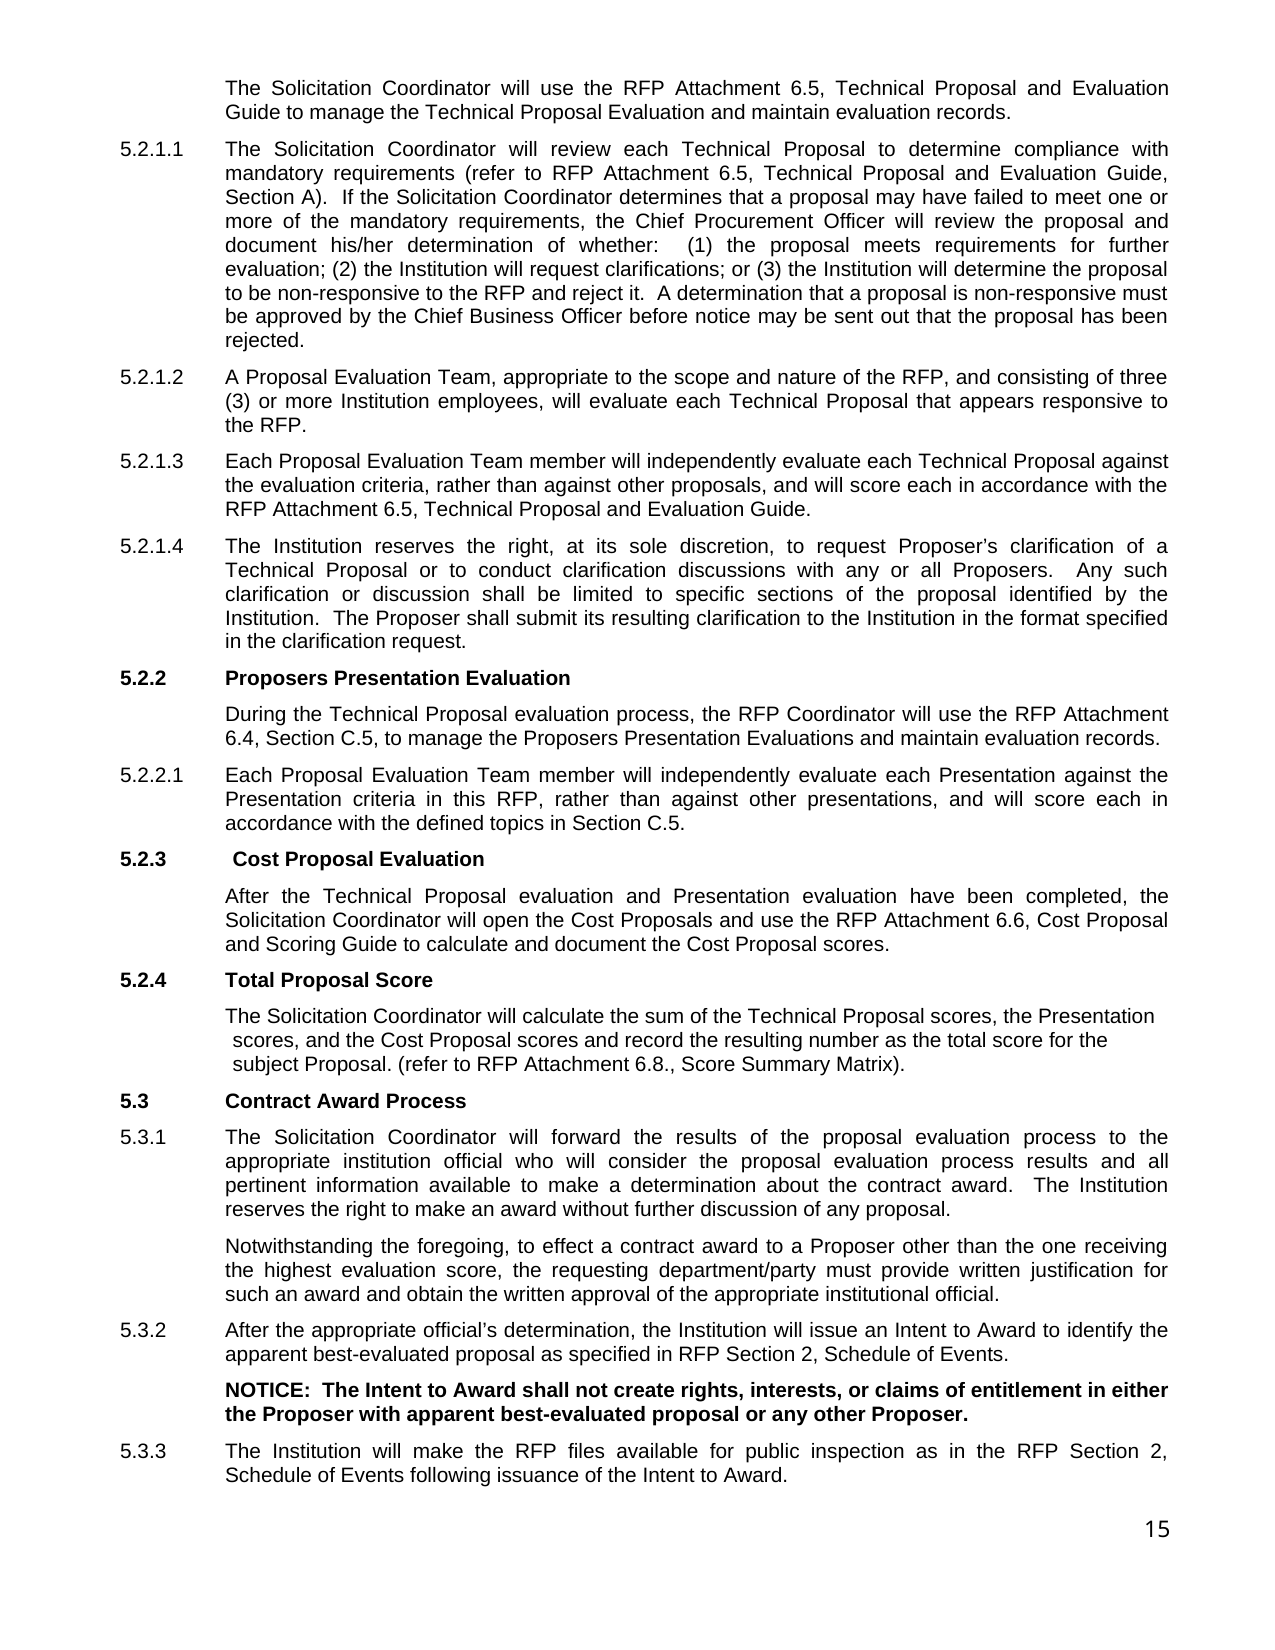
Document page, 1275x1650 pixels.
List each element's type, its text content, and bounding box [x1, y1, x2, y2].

text During the Technical Proposal evaluation process, the RFP Coordinator will use the RFP Attachment 6.4, Section C.5, to manage the Proposers Presentation Evaluations and maintain evaluation records. [225, 702, 1170, 750]
text 5.2.1.2 A Proposal Evaluation Team, appropriate to the scope and nature of the RFP, and consisting of three (3) or more Institution employees, will evaluate each Technical Proposal that appears responsive to the RFP. [120, 365, 1170, 437]
text 5.2.1.4 The Institution reserves the right, at its sole discretion, to request Proposer’s clarification of a Technical Proposal or to conduct clarification discussions with any or all Proposers. Any such clarification or discussion shall be limited to specific sections of the proposal identified by the Institution. The Proposer shall submit its resulting clarification to the Institution in the format specified in the clarification request. [120, 533, 1170, 653]
text 5.2.2.1 Each Proposal Evaluation Team member will independently evaluate each Presentation against the Presentation criteria in this RFP, rather than against other presentations, and will score each in accordance with the defined topics in Section C.5. [120, 763, 1170, 834]
text Notwithstanding the foregoing, to effect a contract award to a Proposer other than the one receiving the highest evaluation score, the requesting department/party must provide written justification for such an award and obtain the written approval of the appropriate institutional official. [225, 1233, 1170, 1305]
text NOTICE: The Intent to Award shall not create rights, interests, or claims of entitlement in either the Proposer with apparent best-evaluated proposal or any other Proposer. [225, 1378, 1170, 1426]
text 5.3.3 The Institution will make the RFP files available for public inspection as in the RFP Section 2, Schedule of Events following issuance of the Intent to Award. [120, 1439, 1170, 1487]
text 5.3.1 The Solicitation Coordinator will forward the results of the proposal evaluation process to the appropriate institution official who will consider the proposal evaluation process results and all pertinent information available to make a determination about the contract award. The Institution reserves the right to make an award without further discussion of any proposal. [120, 1125, 1170, 1221]
text The Solicitation Coordinator will use the RFP Attachment 6.5, Technical Proposal and Evaluation Guide to manage the Technical Proposal Evaluation and maintain evaluation records. [225, 76, 1170, 124]
text After the Technical Proposal evaluation and Presentation evaluation have been completed, the Solicitation Coordinator will open the Cost Proposals and use the RFP Attachment 6.6, Cost Proposal and Scoring Guide to calculate and document the Cost Proposal scores. [225, 883, 1170, 955]
text 5.3 Contract Award Process [120, 1089, 1170, 1113]
text 5.2.1.3 Each Proposal Evaluation Team member will independently evaluate each Technical Proposal against the evaluation criteria, rather than against other proposals, and will score each in accordance with the RFP Attachment 6.5, Technical Proposal and Evaluation Guide. [120, 449, 1170, 521]
text 5.2.2 Proposers Presentation Evaluation [120, 666, 1170, 690]
text 5.2.4 Total Proposal Score [120, 968, 1170, 992]
text 5.2.1.1 The Solicitation Coordinator will review each Technical Proposal to determine compliance with mandatory requirements (refer to RFP Attachment 6.5, Technical Proposal and Evaluation Guide, Section A). If the Solicitation Coordinator determines that a proposal may have failed to meet one or more of the mandatory requirements, the Chief Procurement Officer will review the proposal and document his/her determination of whether: (1) the proposal meets requirements for further evaluation; (2) the Institution will request clarifications; or (3) the Institution will determine the proposal to be non-responsive to the RFP and reject it. A determination that a proposal is non-responsive must be approved by the Chief Business Officer before notice may be sent out that the proposal has been rejected. [120, 137, 1170, 352]
text The Solicitation Coordinator will calculate the sum of the Technical Proposal scores, the Presentation scores, and the Cost Proposal scores and record the resulting number as the total score for the subject Proposal. (refer to RFP Attachment 6.8., Score Summary Matrix). [225, 1004, 1170, 1076]
text 5.2.3 Cost Proposal Evaluation [120, 847, 1170, 871]
text 5.3.2 After the appropriate official’s determination, the Institution will issue an Intent to Award to identify the apparent best-evaluated proposal as specified in RFP Section 2, Schedule of Events. [120, 1318, 1170, 1366]
